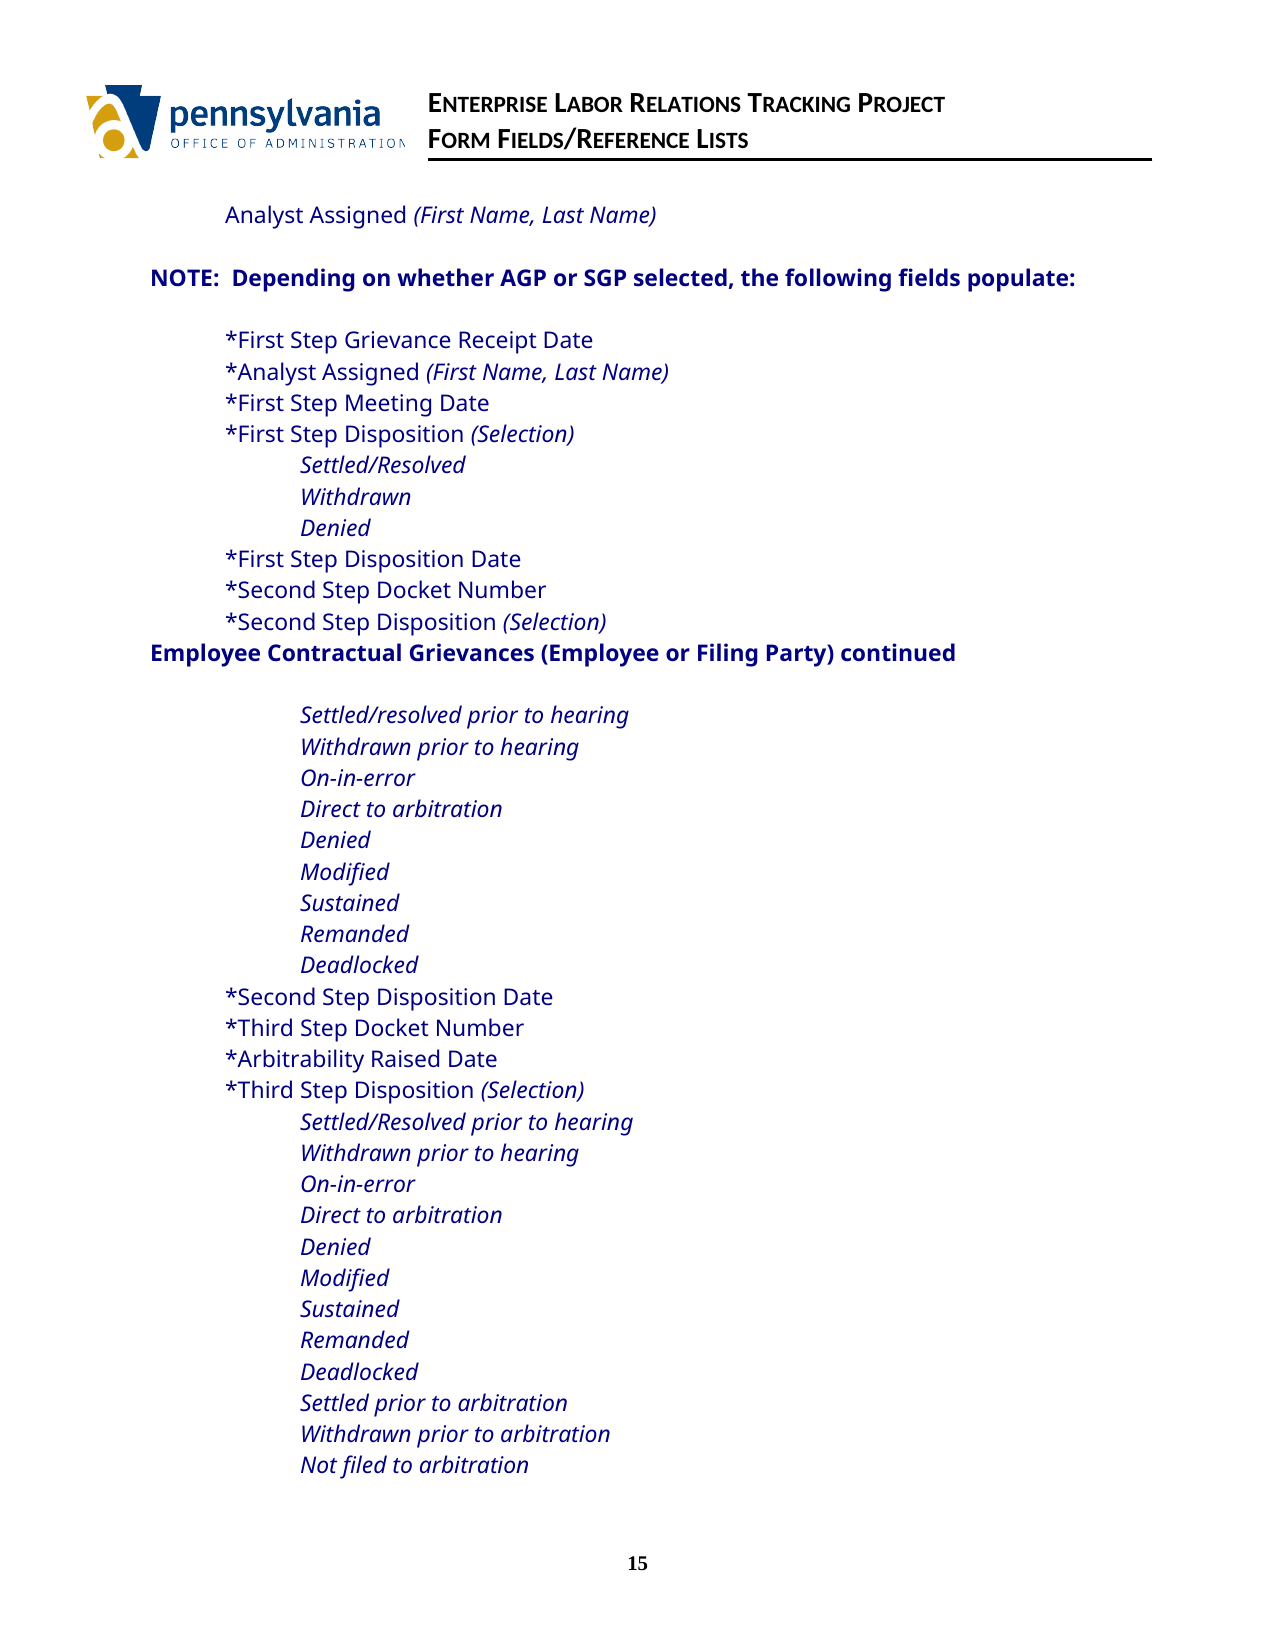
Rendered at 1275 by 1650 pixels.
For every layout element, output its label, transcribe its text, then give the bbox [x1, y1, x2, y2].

text Withdrawn prior to hearing [150, 1137, 1125, 1168]
text Sustained [150, 887, 1125, 918]
text *First Step Disposition (Selection) [150, 418, 1125, 449]
text NOTE: Depending on whether AGP or selected, the following fields populate: [150, 262, 1125, 293]
text *First Step Meeting Date [150, 387, 1125, 418]
text *First Step Grievance Receipt Date [150, 324, 1125, 356]
text Settled/Resolved prior to hearing [150, 1106, 1125, 1137]
text Sustained [150, 1293, 1125, 1324]
text Deadlocked [150, 1356, 1125, 1387]
text Withdrawn [150, 481, 1125, 512]
text *Analyst Assigned (First Name, Last Name) [150, 356, 1125, 387]
text Direct to arbitration [150, 1199, 1125, 1231]
picture [86, 85, 405, 161]
text *Second Step Disposition Date [150, 981, 1125, 1012]
text *Third Step Disposition (Selection) [150, 1074, 1125, 1106]
text Settled prior to arbitration [150, 1387, 1125, 1418]
text Withdrawn prior to hearing [150, 731, 1125, 762]
text Denied [150, 1231, 1125, 1262]
text *Third Step Docket Number [150, 1012, 1125, 1043]
text Denied [225, 824, 1125, 856]
text Analyst Assigned (First Name, Last Name) [150, 199, 1125, 231]
text Denied [150, 512, 1125, 543]
text *Second Step Docket Number [150, 574, 1125, 606]
text Modified [150, 856, 1125, 887]
text Employee Contractual Grievances (Employee or Filing Party) continued [150, 637, 1125, 668]
text Modified [150, 1262, 1125, 1293]
text Deadlocked [150, 949, 1125, 981]
text *Second Step Disposition (Selection) [150, 606, 1125, 637]
text Settled/Resolved [150, 449, 1125, 481]
text On-in-error [150, 1168, 1125, 1199]
text *Arbitrability Raised Date [150, 1043, 1125, 1074]
text Settled/resolved prior to hearing [225, 699, 1125, 731]
text Direct to arbitration [150, 793, 1125, 824]
text Remanded [150, 918, 1125, 949]
text On-in-error [225, 762, 1125, 793]
text *First Step Disposition Date [150, 543, 1125, 574]
text Withdrawn prior to arbitration [150, 1418, 1125, 1449]
text Not filed to arbitration [150, 1449, 1125, 1481]
text Remanded [150, 1324, 1125, 1356]
